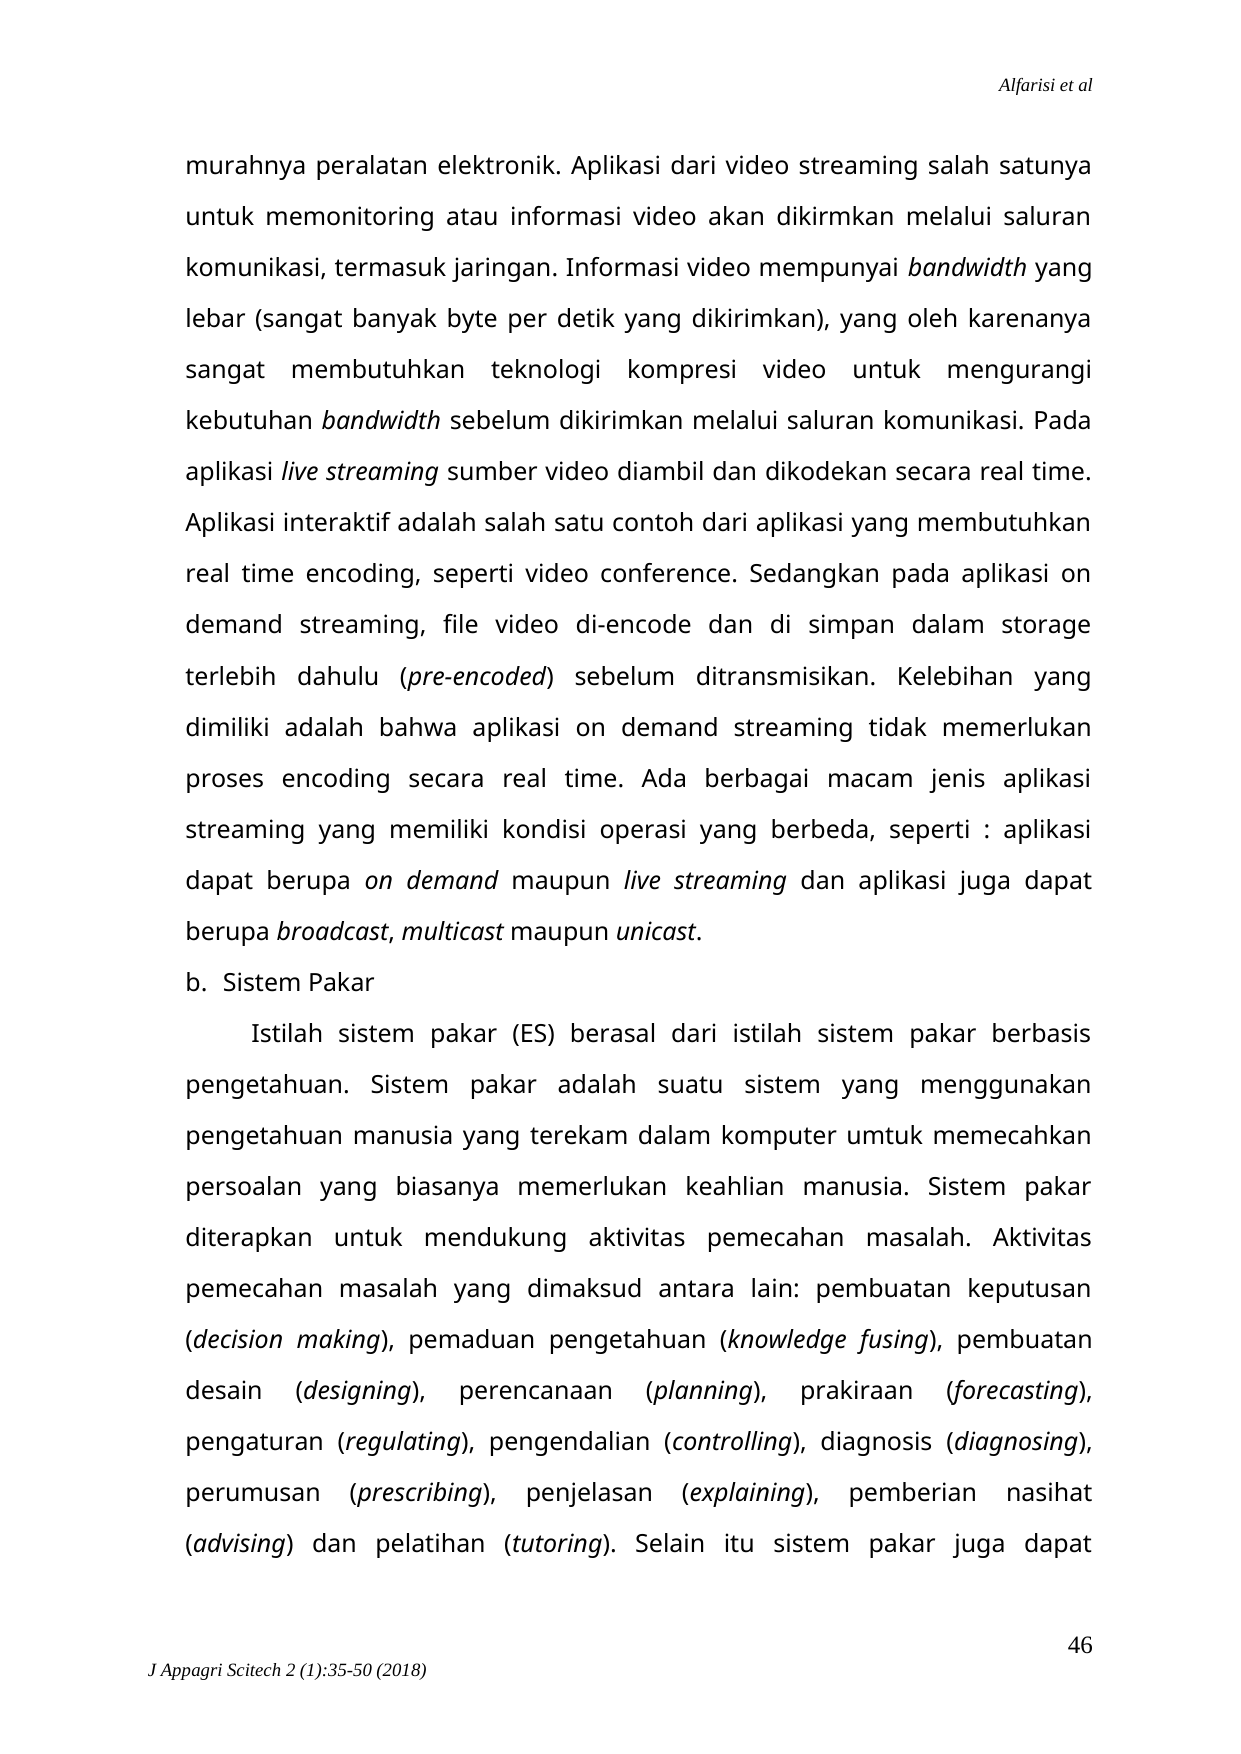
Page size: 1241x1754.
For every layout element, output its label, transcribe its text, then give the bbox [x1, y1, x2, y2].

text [185, 1015, 1092, 1560]
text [185, 148, 1092, 947]
list Sistem Pakar [185, 964, 1092, 998]
